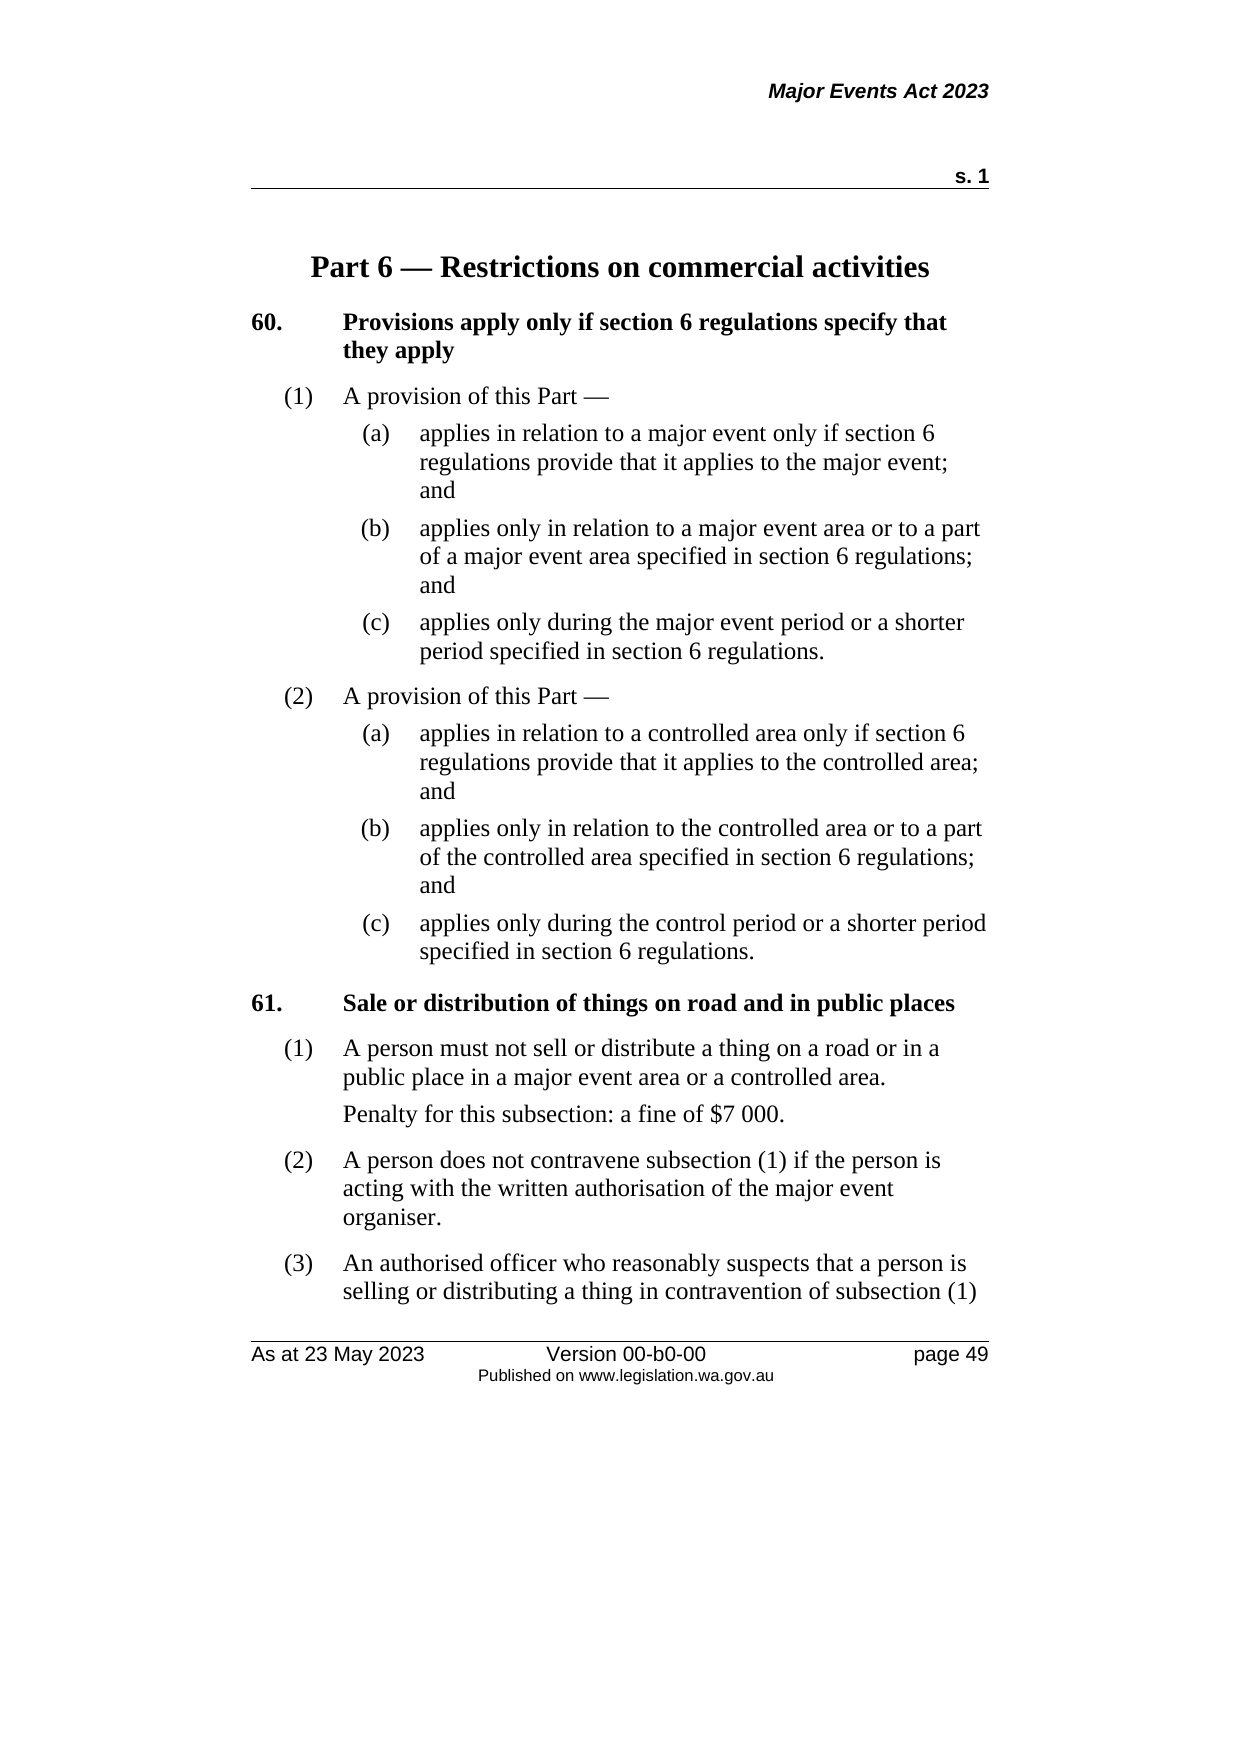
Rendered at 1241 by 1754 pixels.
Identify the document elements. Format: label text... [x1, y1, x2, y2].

text (b) applies only in relation to the controlled area or to a part of the controlled area specified in section 6 regulations; and [251, 813, 989, 899]
subtitle 61. Sale or distribution of things on road and in public places [251, 988, 989, 1017]
text (b) applies only in relation to a major event area or to a part of a major event area specified in section 6 regulations; and [251, 513, 989, 599]
text (a) applies in relation to a controlled area only if section 6 regulations provide that it applies to the controlled area; and [251, 718, 989, 805]
subtitle Part 6 — Restrictions on commercial activities [251, 248, 989, 284]
subtitle 60. Provisions apply only if section 6 regulations specify that they apply [251, 307, 989, 364]
text (a) applies in relation to a major event only if section 6 regulations provide that it applies to the major event; and [251, 418, 989, 504]
text (1) A provision of this Part — [251, 381, 989, 410]
text (1) A person must not sell or distribute a thing on a road or in a public place in a major event area or a controlled area. [251, 1033, 989, 1091]
text (c) applies only during the control period or a shorter period specified in section 6 regulations. [251, 908, 989, 965]
text (2) A provision of this Part — [251, 681, 989, 710]
text (c) applies only during the major event period or a shorter period specified in section 6 regulations. [251, 607, 989, 665]
text (2) A person does not contravene subsection (1) if the person is acting with the written authorisation of the major event organiser. [251, 1145, 989, 1231]
text Penalty for this subsection: a fine of $7 000. [251, 1099, 989, 1128]
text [251, 1248, 989, 1305]
